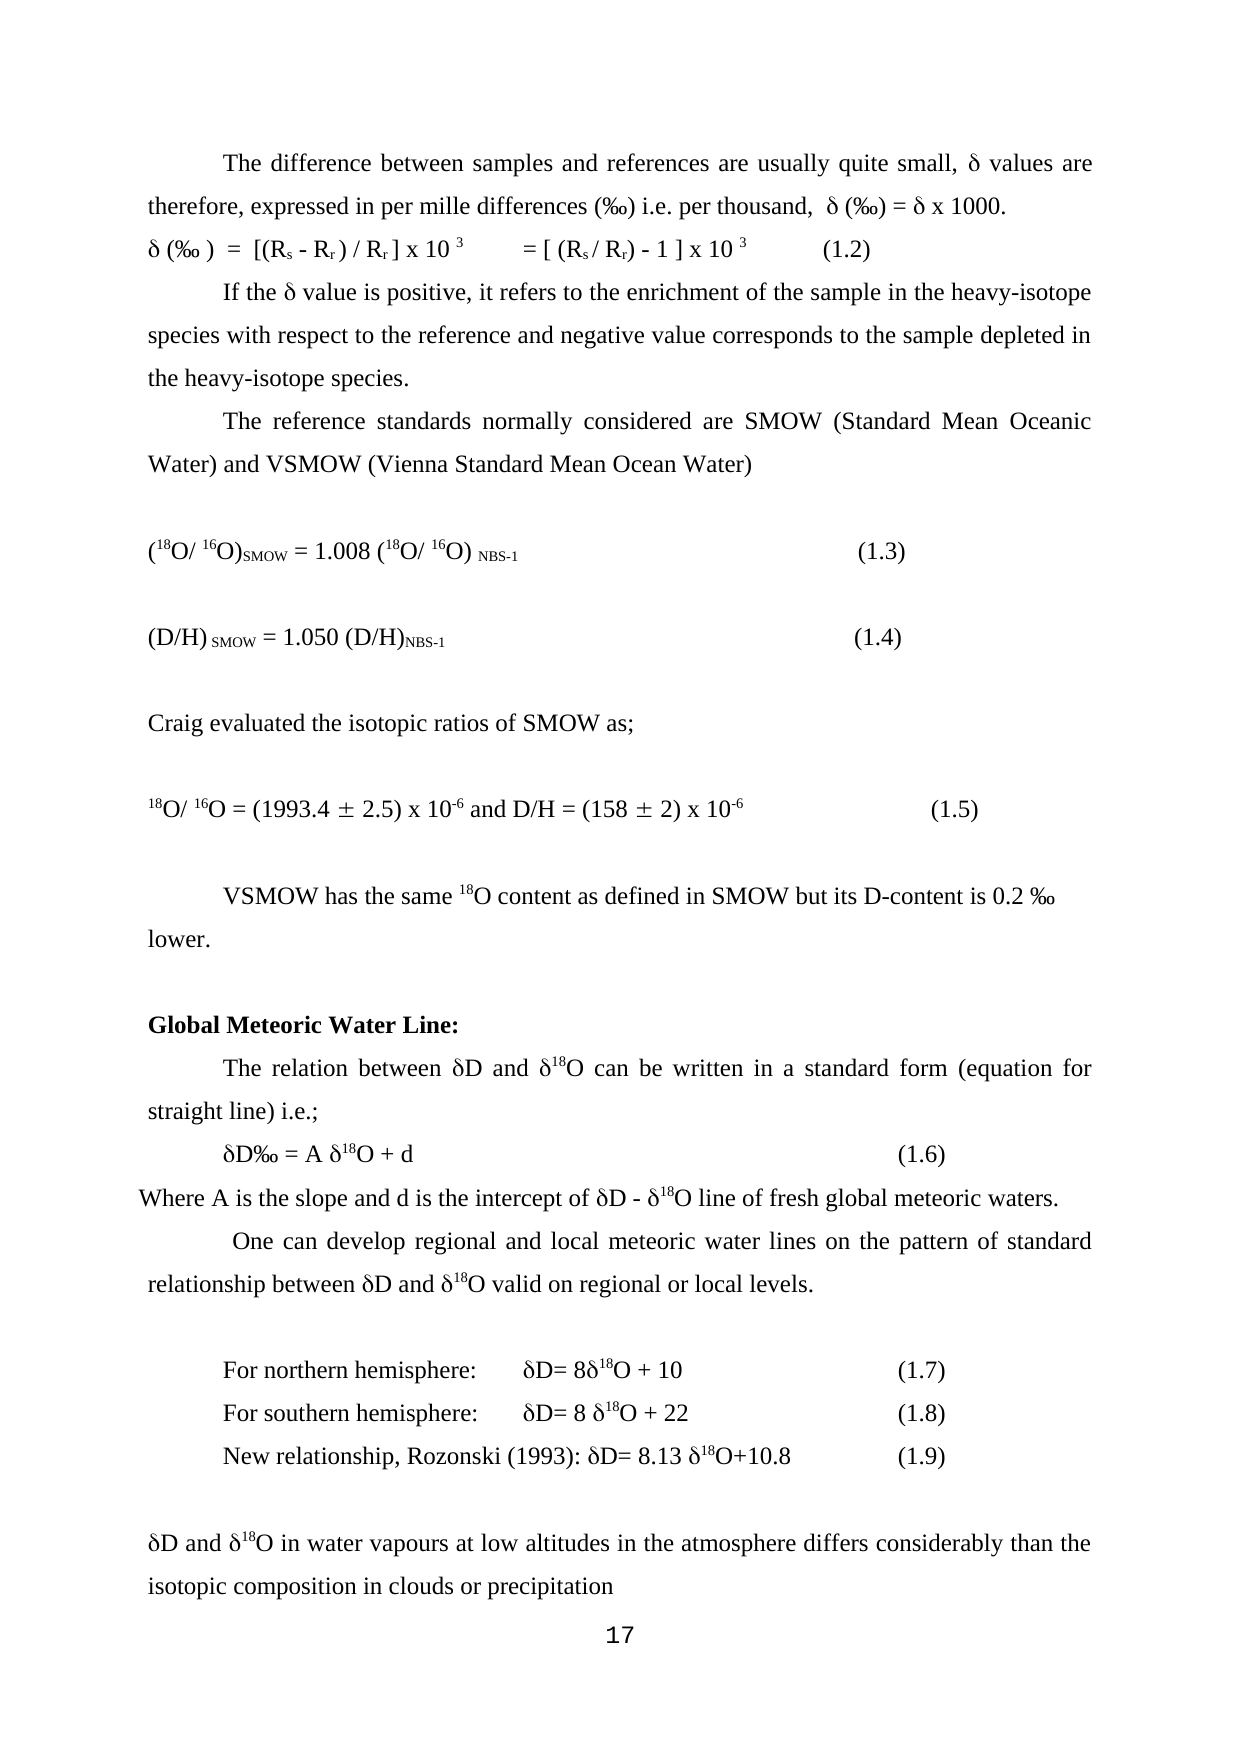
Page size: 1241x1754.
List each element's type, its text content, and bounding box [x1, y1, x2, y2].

text Where A is the slope and d is the intercept of D - 18O line of fresh global meteoric waters. [138, 1183, 1092, 1211]
text The reference standards normally considered are SMOW (Standard Mean Oceanic Water) and VSMOW (Vienna Standard Mean Ocean Water) [148, 406, 1092, 478]
text For southern hemisphere: D= 8 18O + 22 (1.8) [148, 1398, 1092, 1427]
text New relationship, Rozonski (1993): D= 8.13 18O+10.8 (1.9) [148, 1441, 1092, 1470]
text 18O/ 16O = (1993.4 2.5) x 10-6 and D/H = (158 2) x 10-6 (1.5) [148, 794, 1092, 823]
text The difference between samples and references are usually quite small, values are therefore, expressed in per mille differences (‰) i.e. per thousand, (‰) = x 1000. [148, 148, 1092, 219]
text (18O/ 16O)SMOW = 1.008 (18O/ 16O) NBS-1 (1.3) [148, 536, 1092, 608]
text D and 18O in water vapours at low altitudes in the atmosphere differs considerably than the isotopic composition in clouds or precipitation [148, 1528, 1092, 1599]
text Global Meteoric Water Line: [148, 1010, 1092, 1039]
text D‰ = A 18O + d (1.6) [148, 1139, 1092, 1168]
text One can develop regional and local meteoric water lines on the pattern of standard relationship between D and 18O valid on regional or local levels. [148, 1226, 1092, 1298]
text (D/H) SMOW = 1.050 (D/H)NBS-1 (1.4) [148, 622, 1092, 651]
text (‰ ) = [(Rs - Rr ) / Rr ] x 10 3 = [ (Rs / Rr) - 1 ] x 10 3 (1.2) [148, 234, 1092, 263]
text The relation between D and 18O can be written in a standard form (equation for straight line) i.e.; [148, 1053, 1092, 1125]
text If the value is positive, it refers to the enrichment of the sample in the heavy-isotope species with respect to the reference and negative value corresponds to the sample depleted in the heavy-isotope species. [148, 277, 1092, 392]
text VSMOW has the same 18O content as defined in SMOW but its D-content is 0.2 ‰ lower. [148, 881, 1092, 953]
text Craig evaluated the isotopic ratios of SMOW as; [148, 708, 1092, 737]
text For northern hemisphere: D= 818O + 10 (1.7) [148, 1355, 1092, 1384]
